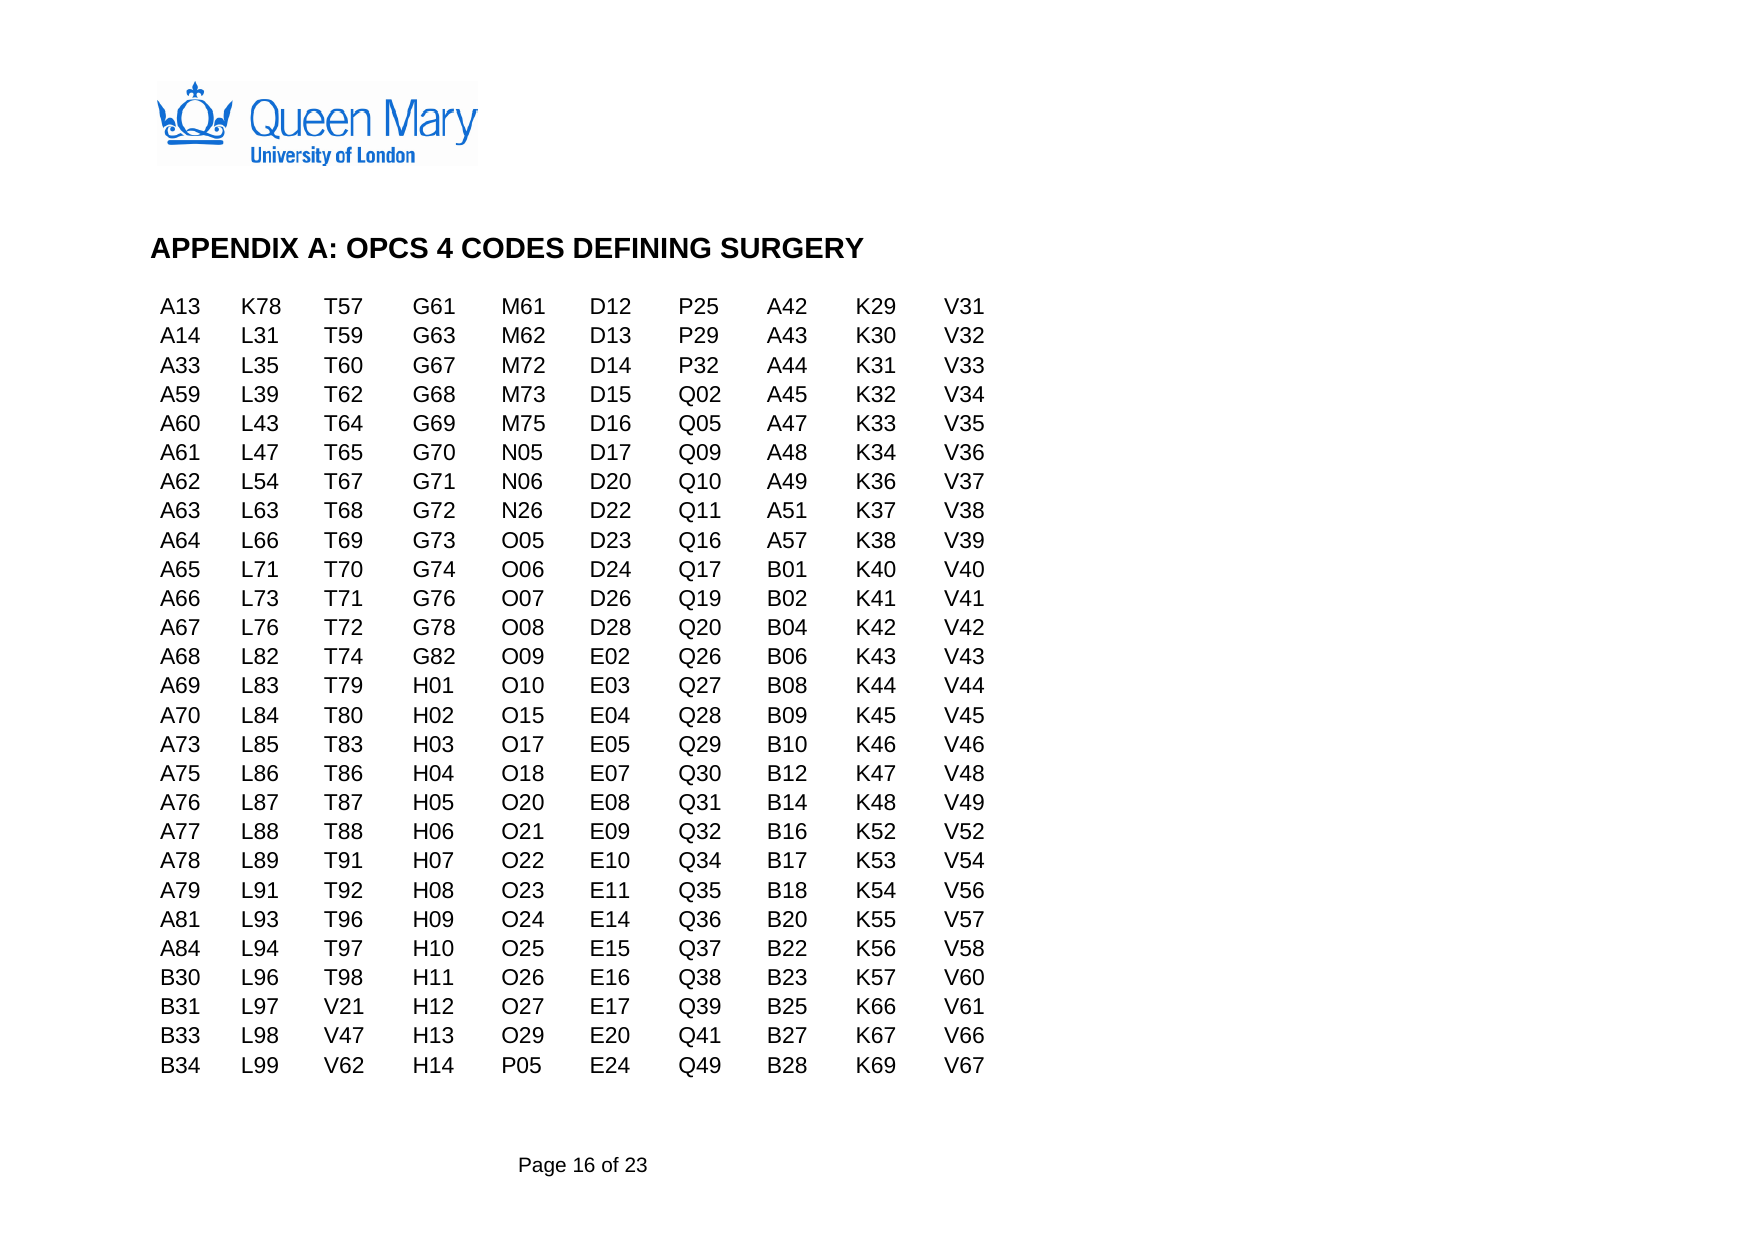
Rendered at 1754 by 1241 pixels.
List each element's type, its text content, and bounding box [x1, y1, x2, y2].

table_cell A66 [149, 582, 229, 611]
table_cell E08 [578, 786, 667, 816]
table_cell G72 [401, 495, 490, 524]
table_cell V45 [933, 699, 1043, 728]
table_cell D24 [578, 553, 667, 582]
table_cell A79 [149, 874, 229, 903]
table_cell K55 [844, 903, 933, 932]
table_cell A77 [149, 816, 229, 845]
table_cell K34 [844, 436, 933, 466]
table_cell B10 [755, 728, 844, 757]
table_cell Q28 [667, 699, 755, 728]
table_cell D20 [578, 466, 667, 495]
table_cell D23 [578, 524, 667, 553]
table_cell V47 [313, 1020, 401, 1049]
table_cell E09 [578, 816, 667, 845]
table_cell M75 [490, 407, 578, 436]
table_cell O10 [490, 670, 578, 699]
table_cell B14 [755, 786, 844, 816]
table_cell Q09 [667, 436, 755, 466]
table_cell V54 [933, 845, 1043, 874]
table_cell K42 [844, 611, 933, 641]
table_cell K37 [844, 495, 933, 524]
table_cell V67 [933, 1049, 1043, 1078]
table_header A13 [149, 291, 229, 320]
table_cell A69 [149, 670, 229, 699]
table_cell N26 [490, 495, 578, 524]
table_cell K66 [844, 991, 933, 1020]
table_cell E16 [578, 961, 667, 991]
table_cell H10 [401, 932, 490, 961]
table_cell L91 [229, 874, 312, 903]
table_cell A51 [755, 495, 844, 524]
table_cell V37 [933, 466, 1043, 495]
table_cell Q31 [667, 786, 755, 816]
table_cell O17 [490, 728, 578, 757]
table_cell H12 [401, 991, 490, 1020]
table_cell Q34 [667, 845, 755, 874]
table_cell V58 [933, 932, 1043, 961]
table_cell L43 [229, 407, 312, 436]
table_cell B34 [149, 1049, 229, 1078]
table_cell O07 [490, 582, 578, 611]
table_cell A73 [149, 728, 229, 757]
table_cell K47 [844, 757, 933, 786]
table_cell E24 [578, 1049, 667, 1078]
table_cell A44 [755, 349, 844, 378]
table_cell A78 [149, 845, 229, 874]
table_cell V61 [933, 991, 1043, 1020]
table_cell L66 [229, 524, 312, 553]
table_cell B17 [755, 845, 844, 874]
table_cell L39 [229, 378, 312, 407]
table_cell T72 [313, 611, 401, 641]
table_cell K56 [844, 932, 933, 961]
table_cell Q05 [667, 407, 755, 436]
table_cell H09 [401, 903, 490, 932]
table_cell L54 [229, 466, 312, 495]
table_cell K33 [844, 407, 933, 436]
table_cell H05 [401, 786, 490, 816]
table_cell E15 [578, 932, 667, 961]
table_cell E10 [578, 845, 667, 874]
table_cell V66 [933, 1020, 1043, 1049]
table_cell B08 [755, 670, 844, 699]
table_cell H03 [401, 728, 490, 757]
table_cell L82 [229, 641, 312, 670]
table_cell T68 [313, 495, 401, 524]
table_cell K30 [844, 320, 933, 349]
table_cell A65 [149, 553, 229, 582]
table_header M61 [490, 291, 578, 320]
table_header D12 [578, 291, 667, 320]
table_cell T70 [313, 553, 401, 582]
table_cell H04 [401, 757, 490, 786]
table_cell T60 [313, 349, 401, 378]
table_cell D17 [578, 436, 667, 466]
table_cell V41 [933, 582, 1043, 611]
table_cell D28 [578, 611, 667, 641]
table_cell V56 [933, 874, 1043, 903]
table_cell E17 [578, 991, 667, 1020]
table_cell Q32 [667, 816, 755, 845]
table_cell K54 [844, 874, 933, 903]
table_cell V21 [313, 991, 401, 1020]
table_cell O21 [490, 816, 578, 845]
table_cell V48 [933, 757, 1043, 786]
table_cell O22 [490, 845, 578, 874]
table_cell K69 [844, 1049, 933, 1078]
table_cell T83 [313, 728, 401, 757]
table_cell V52 [933, 816, 1043, 845]
table_cell Q20 [667, 611, 755, 641]
table_cell O26 [490, 961, 578, 991]
table_cell O23 [490, 874, 578, 903]
table_cell T59 [313, 320, 401, 349]
table_cell D14 [578, 349, 667, 378]
table_cell K41 [844, 582, 933, 611]
table_cell E05 [578, 728, 667, 757]
table_cell B20 [755, 903, 844, 932]
table_cell T96 [313, 903, 401, 932]
table_header G61 [401, 291, 490, 320]
table_cell O06 [490, 553, 578, 582]
table_cell K53 [844, 845, 933, 874]
table_cell L85 [229, 728, 312, 757]
table_cell Q02 [667, 378, 755, 407]
table_cell B23 [755, 961, 844, 991]
table_cell A47 [755, 407, 844, 436]
table_cell B31 [149, 991, 229, 1020]
table_cell B04 [755, 611, 844, 641]
table_cell K67 [844, 1020, 933, 1049]
table_cell L88 [229, 816, 312, 845]
table_cell Q30 [667, 757, 755, 786]
table_cell G76 [401, 582, 490, 611]
table_cell L31 [229, 320, 312, 349]
table_cell A33 [149, 349, 229, 378]
table_cell A67 [149, 611, 229, 641]
table_cell T67 [313, 466, 401, 495]
table_cell T64 [313, 407, 401, 436]
table_header K29 [844, 291, 933, 320]
table_cell L99 [229, 1049, 312, 1078]
table_cell M72 [490, 349, 578, 378]
table_cell A61 [149, 436, 229, 466]
table_cell H13 [401, 1020, 490, 1049]
table_cell K57 [844, 961, 933, 991]
table_cell Q11 [667, 495, 755, 524]
table_cell L73 [229, 582, 312, 611]
table_cell V35 [933, 407, 1043, 436]
table_cell L86 [229, 757, 312, 786]
table_cell H11 [401, 961, 490, 991]
table_cell T69 [313, 524, 401, 553]
table_cell V42 [933, 611, 1043, 641]
table_cell V62 [313, 1049, 401, 1078]
table_header V31 [933, 291, 1043, 320]
table_cell O08 [490, 611, 578, 641]
table_cell L84 [229, 699, 312, 728]
table_cell L83 [229, 670, 312, 699]
table_cell H06 [401, 816, 490, 845]
table_cell A14 [149, 320, 229, 349]
table_cell T88 [313, 816, 401, 845]
table_cell G67 [401, 349, 490, 378]
table_cell Q41 [667, 1020, 755, 1049]
table_cell L94 [229, 932, 312, 961]
table_cell L76 [229, 611, 312, 641]
table_cell L47 [229, 436, 312, 466]
table_cell H01 [401, 670, 490, 699]
table_cell B18 [755, 874, 844, 903]
table_cell Q38 [667, 961, 755, 991]
table_cell L98 [229, 1020, 312, 1049]
table_cell L63 [229, 495, 312, 524]
table_cell D22 [578, 495, 667, 524]
table_cell L93 [229, 903, 312, 932]
table_cell D15 [578, 378, 667, 407]
table_cell O27 [490, 991, 578, 1020]
table_cell B25 [755, 991, 844, 1020]
table_cell K40 [844, 553, 933, 582]
table_cell A59 [149, 378, 229, 407]
table_cell B09 [755, 699, 844, 728]
table_cell O20 [490, 786, 578, 816]
table_cell E04 [578, 699, 667, 728]
table_cell Q10 [667, 466, 755, 495]
table_cell N06 [490, 466, 578, 495]
table_cell Q35 [667, 874, 755, 903]
table_cell V43 [933, 641, 1043, 670]
table_cell E14 [578, 903, 667, 932]
table_header T57 [313, 291, 401, 320]
table_cell G82 [401, 641, 490, 670]
table_cell V49 [933, 786, 1043, 816]
table_cell A49 [755, 466, 844, 495]
table_cell B02 [755, 582, 844, 611]
table_cell K48 [844, 786, 933, 816]
table_cell A63 [149, 495, 229, 524]
table_cell P29 [667, 320, 755, 349]
table_cell Q27 [667, 670, 755, 699]
table_cell V33 [933, 349, 1043, 378]
table_cell L97 [229, 991, 312, 1020]
table_cell E03 [578, 670, 667, 699]
table_cell G73 [401, 524, 490, 553]
table_cell G63 [401, 320, 490, 349]
table_cell O29 [490, 1020, 578, 1049]
table_cell K45 [844, 699, 933, 728]
table_cell E02 [578, 641, 667, 670]
table_cell Q37 [667, 932, 755, 961]
table_header K78 [229, 291, 312, 320]
table_cell E11 [578, 874, 667, 903]
table_cell A43 [755, 320, 844, 349]
table_cell T65 [313, 436, 401, 466]
table_cell V38 [933, 495, 1043, 524]
table_cell L89 [229, 845, 312, 874]
table_cell K43 [844, 641, 933, 670]
table_cell V57 [933, 903, 1043, 932]
table_cell G78 [401, 611, 490, 641]
table_cell G68 [401, 378, 490, 407]
table_cell B01 [755, 553, 844, 582]
table_cell A60 [149, 407, 229, 436]
table_cell T86 [313, 757, 401, 786]
table_cell E07 [578, 757, 667, 786]
table_cell H07 [401, 845, 490, 874]
table_cell N05 [490, 436, 578, 466]
table_cell L71 [229, 553, 312, 582]
table_cell A76 [149, 786, 229, 816]
table_cell L96 [229, 961, 312, 991]
table_cell K38 [844, 524, 933, 553]
table_cell D26 [578, 582, 667, 611]
text APPENDIX A: OPCS 4 CODES DEFINING SURGERY [150, 231, 1604, 265]
table_header P25 [667, 291, 755, 320]
table_cell O05 [490, 524, 578, 553]
table_cell O09 [490, 641, 578, 670]
table_cell G69 [401, 407, 490, 436]
table_cell Q36 [667, 903, 755, 932]
table_cell A84 [149, 932, 229, 961]
table_cell Q16 [667, 524, 755, 553]
table_cell K52 [844, 816, 933, 845]
table_cell B12 [755, 757, 844, 786]
table_cell D13 [578, 320, 667, 349]
table_cell Q19 [667, 582, 755, 611]
table_cell A81 [149, 903, 229, 932]
table_cell K32 [844, 378, 933, 407]
table_cell T79 [313, 670, 401, 699]
table_cell T92 [313, 874, 401, 903]
table_cell D16 [578, 407, 667, 436]
table_cell T98 [313, 961, 401, 991]
table_cell T62 [313, 378, 401, 407]
table_cell V46 [933, 728, 1043, 757]
table_cell T71 [313, 582, 401, 611]
table_cell O18 [490, 757, 578, 786]
table_cell H08 [401, 874, 490, 903]
table_cell G70 [401, 436, 490, 466]
table_cell T87 [313, 786, 401, 816]
table_cell K46 [844, 728, 933, 757]
table_cell B30 [149, 961, 229, 991]
table_cell B16 [755, 816, 844, 845]
table_cell B06 [755, 641, 844, 670]
table_cell L87 [229, 786, 312, 816]
table_cell A62 [149, 466, 229, 495]
table_cell A64 [149, 524, 229, 553]
table_cell Q26 [667, 641, 755, 670]
table_cell P32 [667, 349, 755, 378]
table_cell V44 [933, 670, 1043, 699]
table_cell V34 [933, 378, 1043, 407]
table_cell B27 [755, 1020, 844, 1049]
table_cell V40 [933, 553, 1043, 582]
table_cell P05 [490, 1049, 578, 1078]
table_header A42 [755, 291, 844, 320]
table_cell V36 [933, 436, 1043, 466]
table_cell K44 [844, 670, 933, 699]
table_cell Q17 [667, 553, 755, 582]
table_cell H14 [401, 1049, 490, 1078]
table_cell T91 [313, 845, 401, 874]
table_cell G71 [401, 466, 490, 495]
table_cell A75 [149, 757, 229, 786]
table_cell T74 [313, 641, 401, 670]
table_cell O25 [490, 932, 578, 961]
table_cell V60 [933, 961, 1043, 991]
table_cell H02 [401, 699, 490, 728]
table_cell Q49 [667, 1049, 755, 1078]
table_cell A48 [755, 436, 844, 466]
table_cell K36 [844, 466, 933, 495]
table_cell A57 [755, 524, 844, 553]
table_cell V32 [933, 320, 1043, 349]
table_cell T97 [313, 932, 401, 961]
table_cell Q39 [667, 991, 755, 1020]
table_cell K31 [844, 349, 933, 378]
table_cell V39 [933, 524, 1043, 553]
table_cell M62 [490, 320, 578, 349]
table_cell O24 [490, 903, 578, 932]
table_cell A68 [149, 641, 229, 670]
table_cell A70 [149, 699, 229, 728]
table_cell L35 [229, 349, 312, 378]
table_cell E20 [578, 1020, 667, 1049]
table_cell Q29 [667, 728, 755, 757]
table_cell G74 [401, 553, 490, 582]
table_cell B22 [755, 932, 844, 961]
table_cell M73 [490, 378, 578, 407]
table_cell T80 [313, 699, 401, 728]
table_cell O15 [490, 699, 578, 728]
table_cell B33 [149, 1020, 229, 1049]
table_cell A45 [755, 378, 844, 407]
table_cell B28 [755, 1049, 844, 1078]
